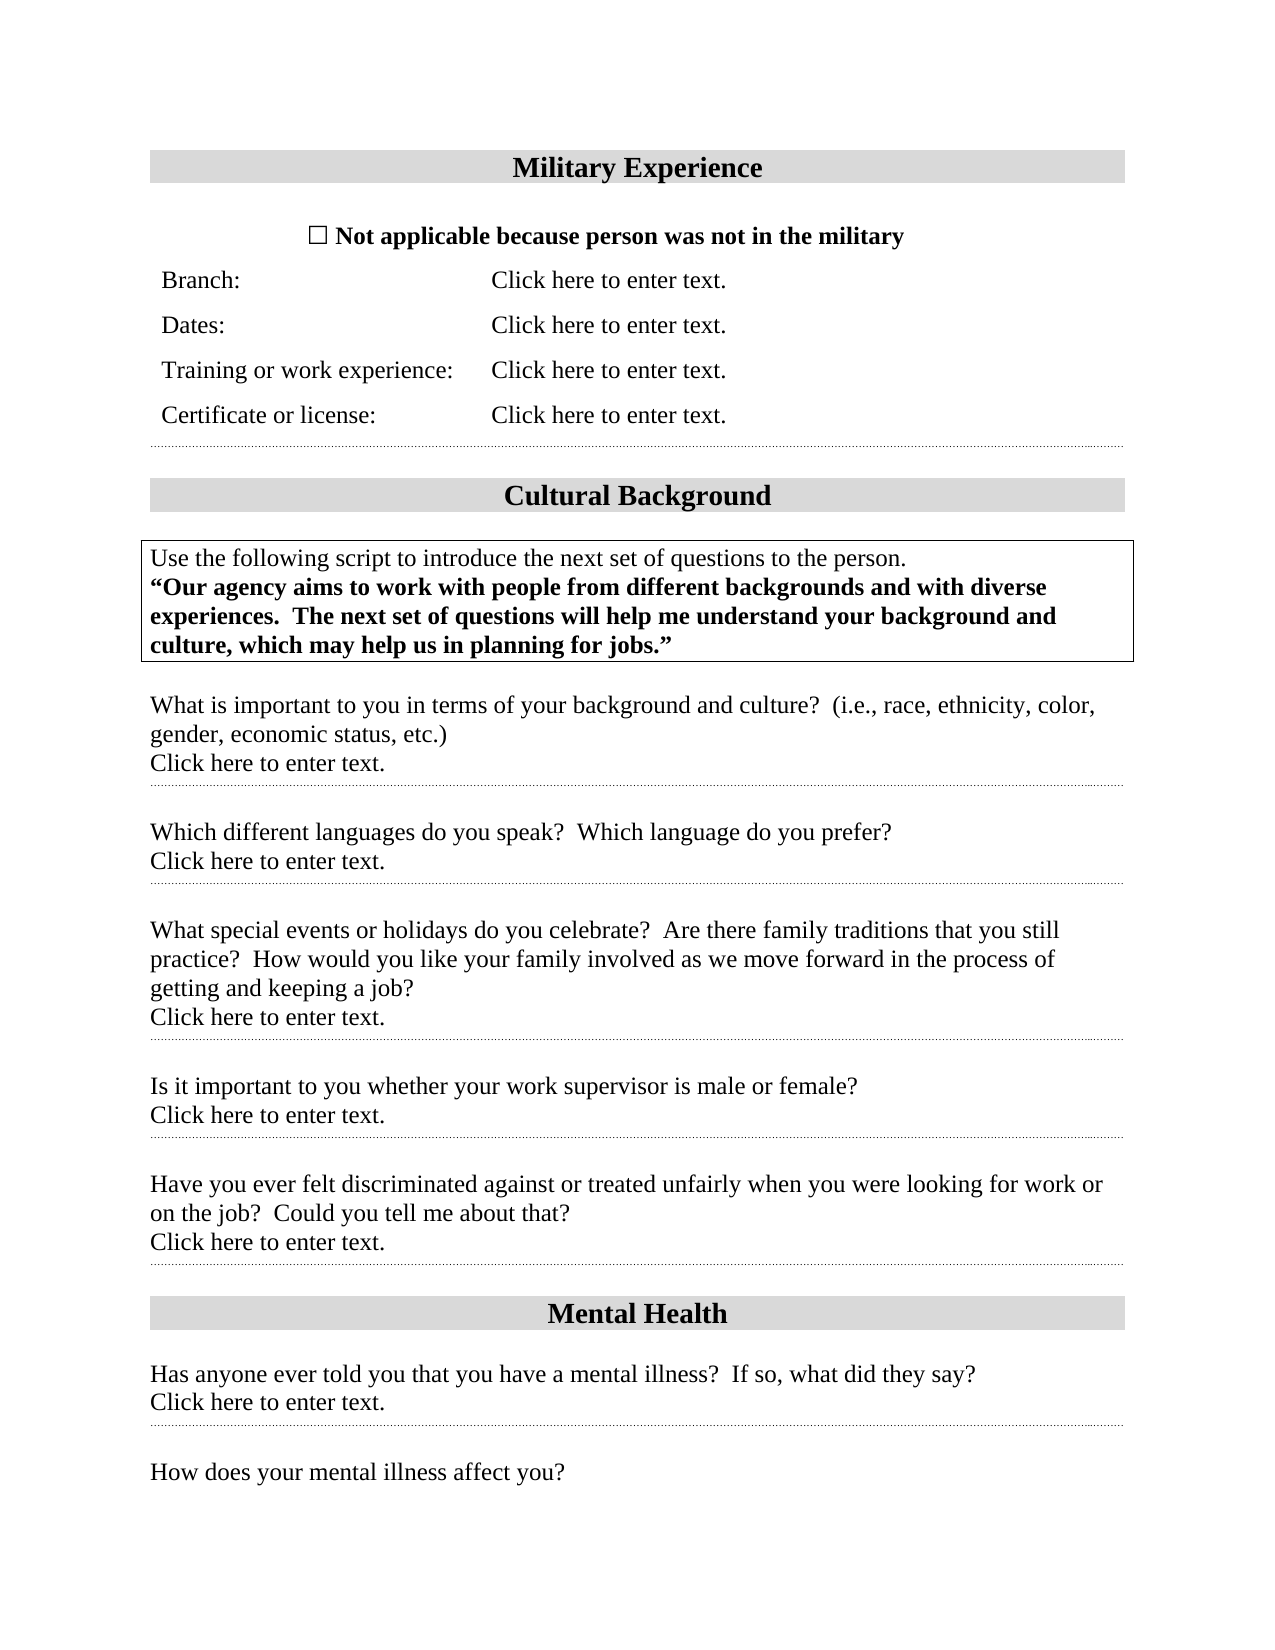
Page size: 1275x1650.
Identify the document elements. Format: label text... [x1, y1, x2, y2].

text Have you ever felt discriminated against or treated unfairly when you were looking for work or on the job? Could you tell me about that? [150, 1169, 1125, 1227]
table_cell Training or work experience: [150, 347, 480, 392]
table_cell Branch: [150, 257, 480, 302]
table_cell Certificate or license: [150, 392, 480, 437]
text “Our agency aims to work with people from different backgrounds and with diverse experiences. The next set of questions will help me understand your background and culture, which may help us in planning for jobs.” [142, 569, 1133, 661]
text Use the following script to introduce the next set of questions to the person. [142, 541, 1133, 569]
text How does your mental illness affect you? [150, 1457, 1125, 1486]
table_cell Dates: [150, 302, 480, 347]
text Which different languages do you speak? Which language do you prefer? [150, 817, 1125, 846]
table_header Not applicable because person was not in the military [150, 212, 1061, 257]
text Is it important to you whether your work supervisor is male or female? [150, 1071, 1125, 1100]
text Mental Health [150, 1296, 1125, 1330]
text Cultural Background [150, 478, 1125, 512]
text What is important to you in terms of your background and culture? (i.e., race, ethnicity, color, gender, economic status, etc.) [150, 690, 1125, 748]
text Military Experience [150, 150, 1125, 183]
text What special events or holidays do you celebrate? Are there family traditions that you still practice? How would you like your family involved as we move forward in the process of getting and keeping a job? [150, 916, 1125, 1002]
text Has anyone ever told you that you have a mental illness? If so, what did they say? [150, 1359, 1125, 1387]
